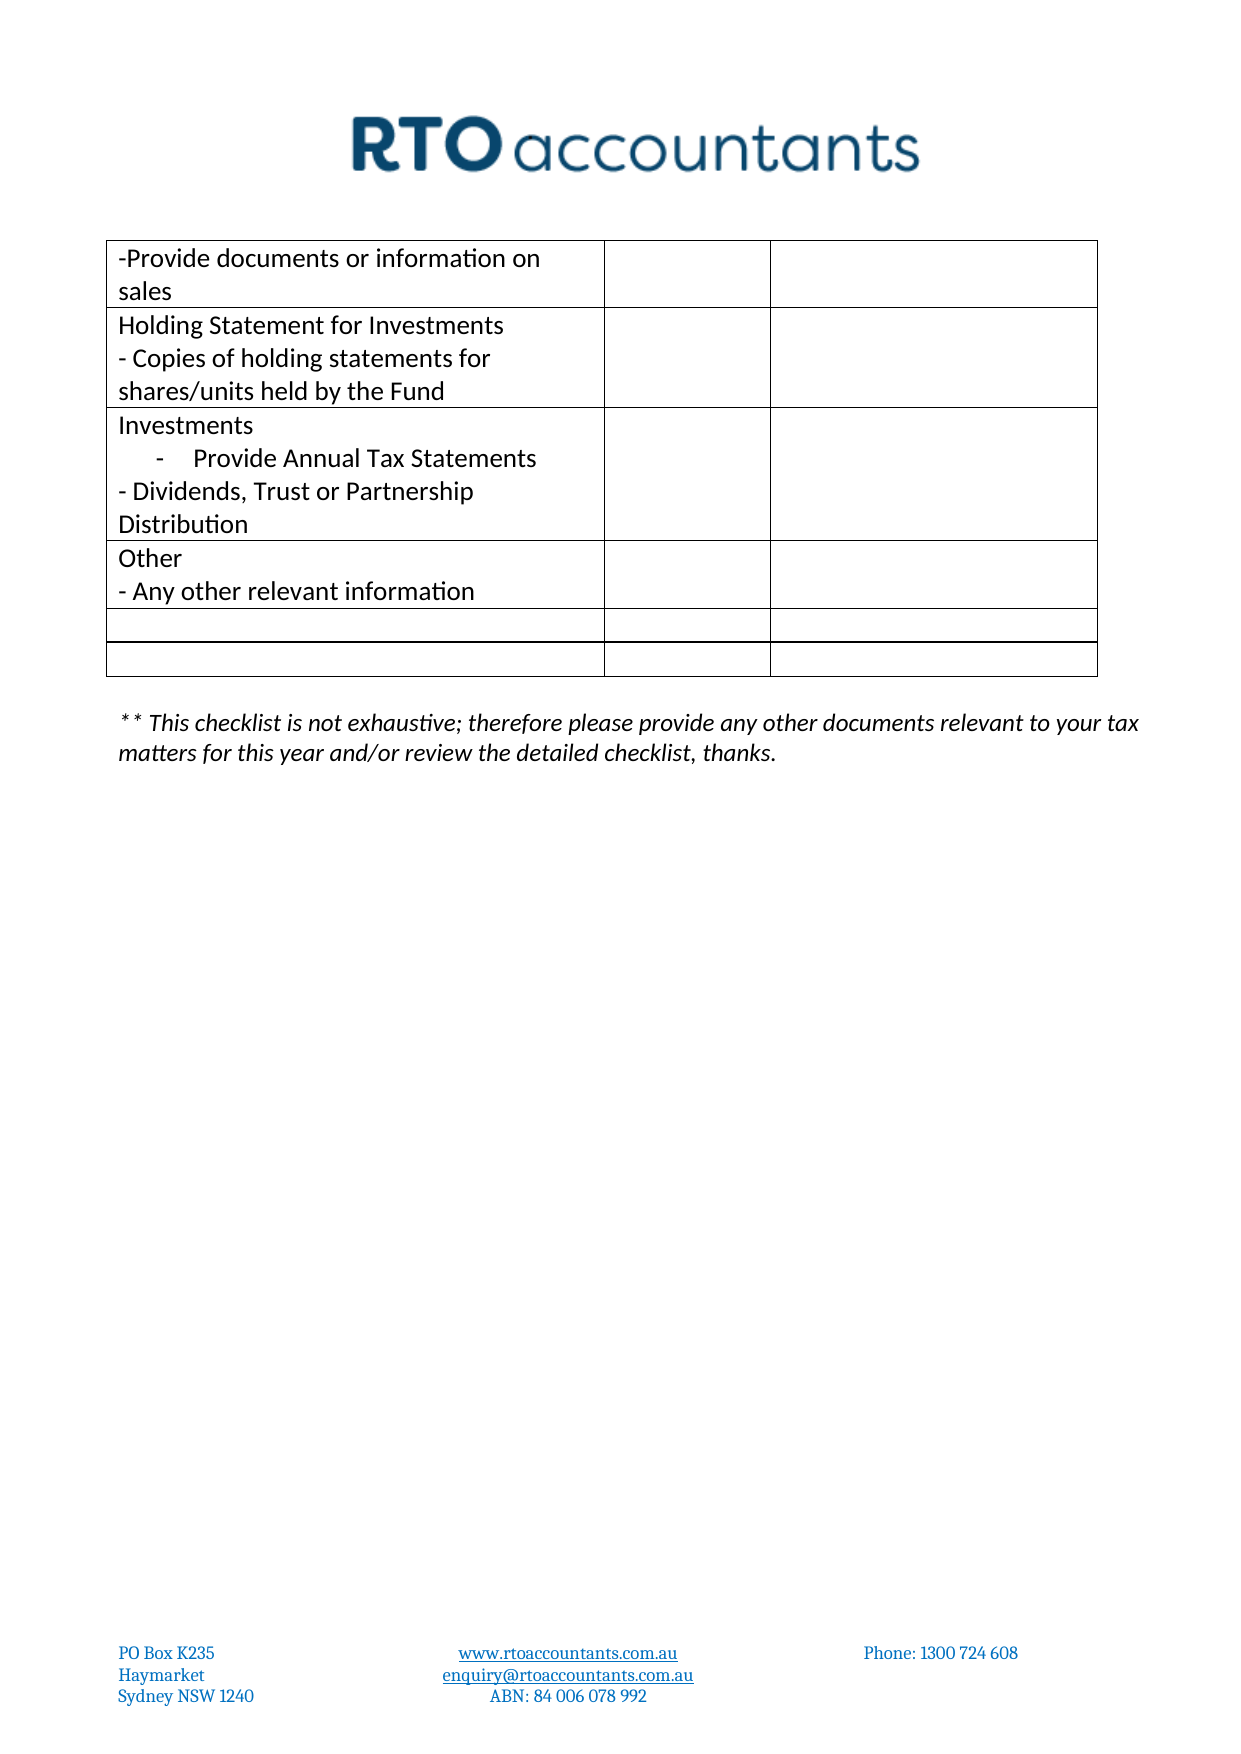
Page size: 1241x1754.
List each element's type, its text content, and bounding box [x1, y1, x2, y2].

table_cell [605, 609, 770, 641]
table_cell Investments Provide Annual Tax Statements - Dividends, Trust or Partnership Distribution [107, 408, 604, 540]
table_cell [605, 541, 770, 607]
table_cell [771, 643, 1097, 676]
table_cell [605, 643, 770, 676]
table_cell [771, 408, 1097, 540]
table_cell [771, 609, 1097, 641]
table_cell Other - Any other relevant information [107, 541, 604, 607]
table_cell [771, 308, 1097, 407]
table_header [771, 241, 1097, 307]
table_header [605, 241, 770, 307]
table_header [107, 241, 604, 307]
text ** This checklist is not exhaustive; therefore please provide any other documents relevant to your tax matters for this year and/or review the detailed checklist, thanks. [118, 707, 1152, 768]
table_cell [605, 408, 770, 540]
table_cell [107, 609, 604, 641]
table_cell Holding Statement for Investments - Copies of holding statements for shares/units held by the Fund [107, 308, 604, 407]
table_cell [605, 308, 770, 407]
table_cell [107, 643, 604, 676]
table_cell [771, 541, 1097, 607]
